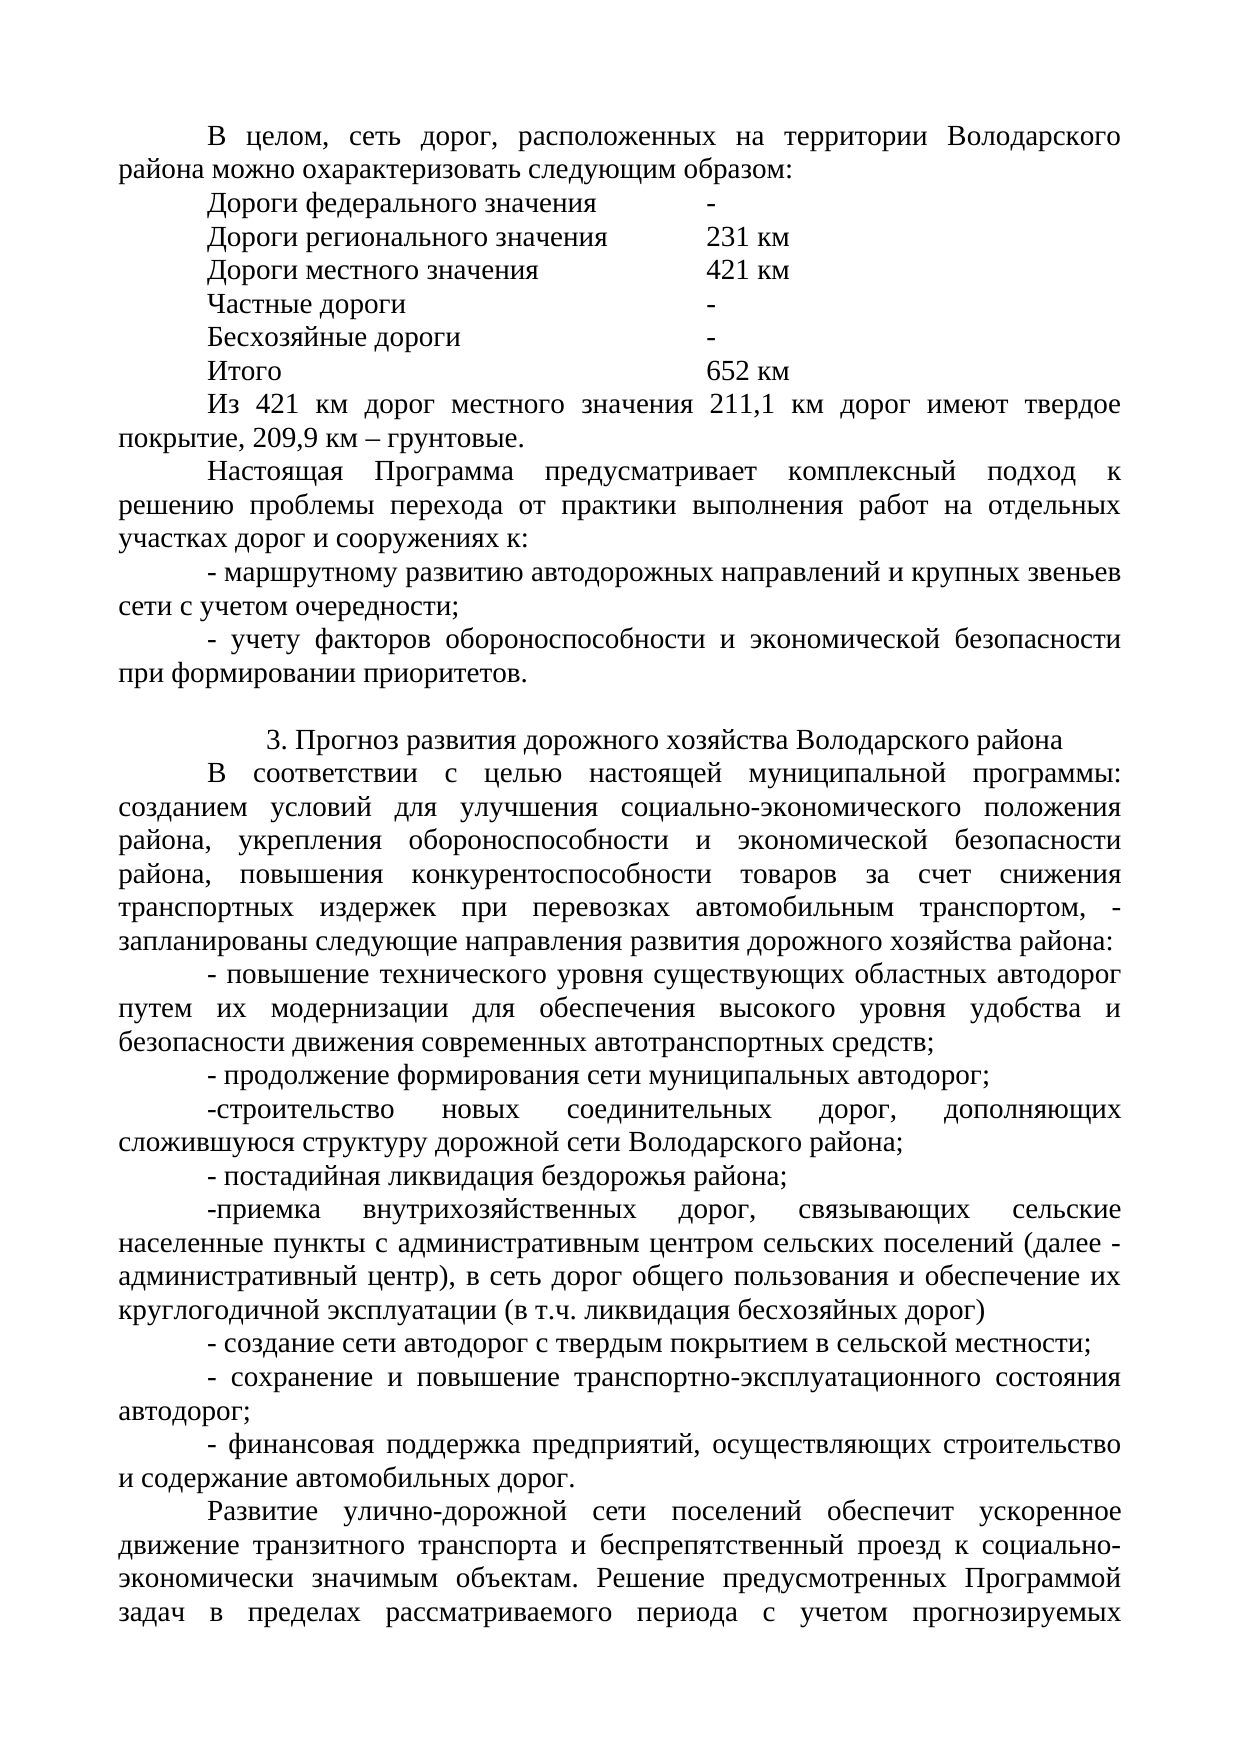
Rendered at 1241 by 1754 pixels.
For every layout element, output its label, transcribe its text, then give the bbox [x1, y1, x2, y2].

text - создание сети автодорог с твердым покрытием в сельской местности; [118, 1326, 1122, 1359]
text - маршрутному развитию автодорожных направлений и крупных звеньев сети с учетом очередности; [118, 554, 1122, 621]
text Бесхозяйные дороги - [118, 319, 1122, 353]
text Настоящая Программа предусматривает комплексный подход к решению проблемы перехода от практики выполнения работ на отдельных участках дорог и сооружениях к: [118, 453, 1122, 554]
text - финансовая поддержка предприятий, осуществляющих строительство и содержание автомобильных дорог. [118, 1426, 1122, 1493]
text -приемка внутрихозяйственных дорог, связывающих сельские населенные пункты с административным центром сельских поселений (далее - административный центр), в сеть дорог общего пользования и обеспечение их круглогодичной эксплуатации (в т.ч. ликвидация бесхозяйных дорог) [118, 1191, 1122, 1326]
text В соответствии с целью настоящей муниципальной программы: созданием условий для улучшения социально-экономического положения района, укрепления обороноспособности и экономической безопасности района, повышения конкурентоспособности товаров за счет снижения транспортных издержек при перевозках автомобильным транспортом, - запланированы следующие направления развития дорожного хозяйства района: [118, 755, 1122, 957]
text Из 421 км дорог местного значения 211,1 км дорог имеют твердое покрытие, 209,9 км – грунтовые. [118, 386, 1122, 453]
text Частные дороги - [118, 286, 1122, 319]
text В целом, сеть дорог, расположенных на территории Володарского района можно охарактеризовать следующим образом: [118, 118, 1122, 185]
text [118, 1493, 1122, 1627]
text 3. Прогноз развития дорожного хозяйства Володарского района [118, 722, 1122, 755]
text Итого 652 км [118, 353, 1122, 386]
text - сохранение и повышение транспортно-эксплуатационного состояния автодорог; [118, 1359, 1122, 1426]
text - повышение технического уровня существующих областных автодорог путем их модернизации для обеспечения высокого уровня удобства и безопасности движения современных автотранспортных средств; [118, 957, 1122, 1057]
text Дороги регионального значения 231 км [118, 219, 1122, 252]
text Дороги местного значения 421 км [118, 252, 1122, 286]
text - продолжение формирования сети муниципальных автодорог; [118, 1057, 1122, 1091]
text - постадийная ликвидация бездорожья района; [118, 1158, 1122, 1191]
text -строительство новых соединительных дорог, дополняющих сложившуюся структуру дорожной сети Володарского района; [118, 1091, 1122, 1158]
text Дороги федерального значения - [118, 185, 1122, 219]
text - учету факторов обороноспособности и экономической безопасности при формировании приоритетов. [118, 621, 1122, 688]
